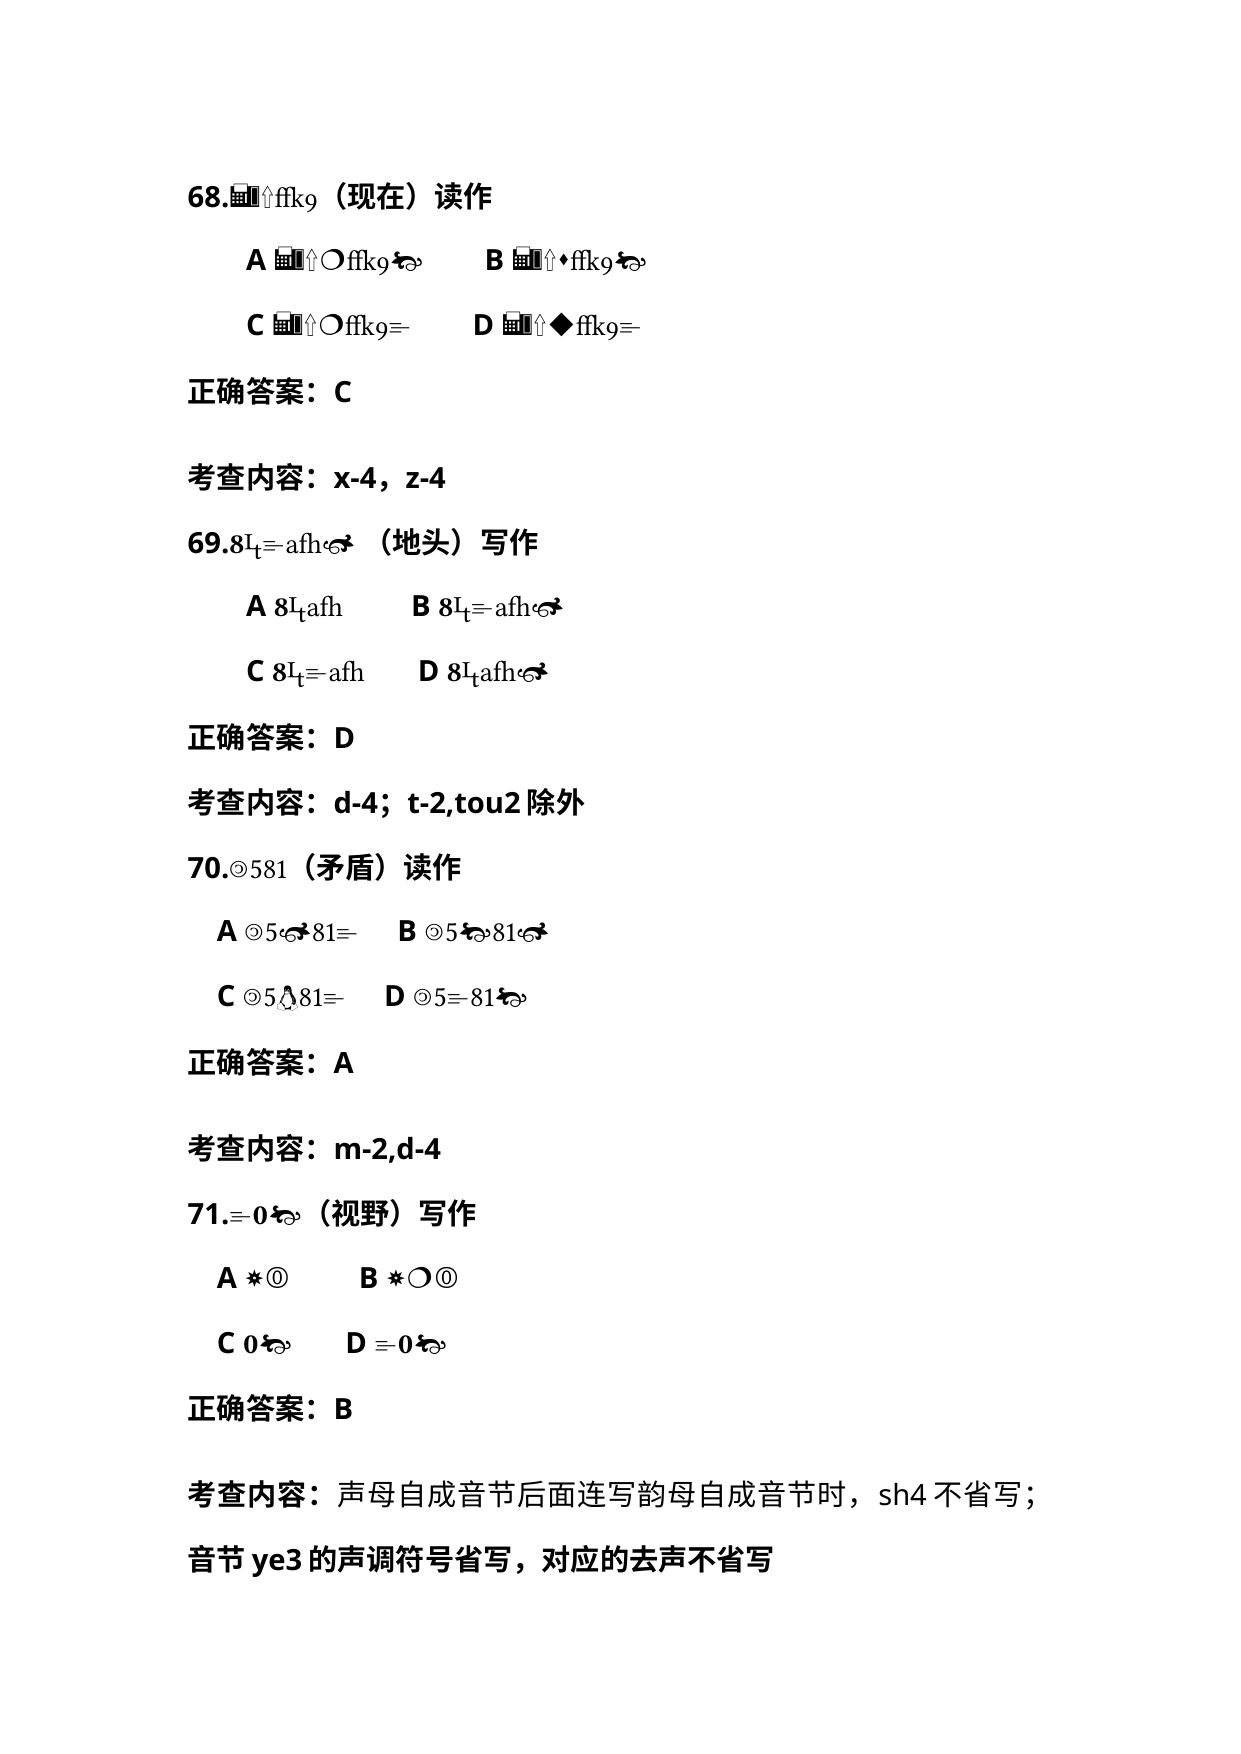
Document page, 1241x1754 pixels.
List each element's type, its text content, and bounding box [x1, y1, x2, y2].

text 考查内容：m-2,d-4 [187, 1114, 1053, 1179]
text A  B  [187, 227, 1053, 292]
text C  D  [187, 1309, 1053, 1374]
text A  B  [187, 573, 1053, 638]
text 正确答案：C [187, 357, 1053, 422]
text 正确答案：B [187, 1374, 1053, 1439]
text C  D  [187, 292, 1053, 357]
text C  D  [187, 963, 1053, 1028]
text 正确答案：D [187, 703, 1053, 768]
text 考查内容：d-4；t-2,tou2除外 [187, 768, 1053, 833]
text 70.（矛盾）读作 [187, 833, 1053, 898]
text C  D  [187, 638, 1053, 703]
text 正确答案：A [187, 1028, 1053, 1093]
text 考查内容：x-4，z-4 [187, 443, 1053, 508]
text 71.（视野）写作 [187, 1179, 1053, 1244]
text 68.（现在）读作 [187, 162, 1053, 227]
text 69. （地头）写作 [187, 508, 1053, 573]
text 考查内容：声母自成音节后面连写韵母自成音节时，sh4不省写；音节ye3的声调符号省写，对应的去声不省写 [187, 1460, 1053, 1590]
text A  B  [187, 1244, 1053, 1309]
text A  B  [187, 898, 1053, 963]
